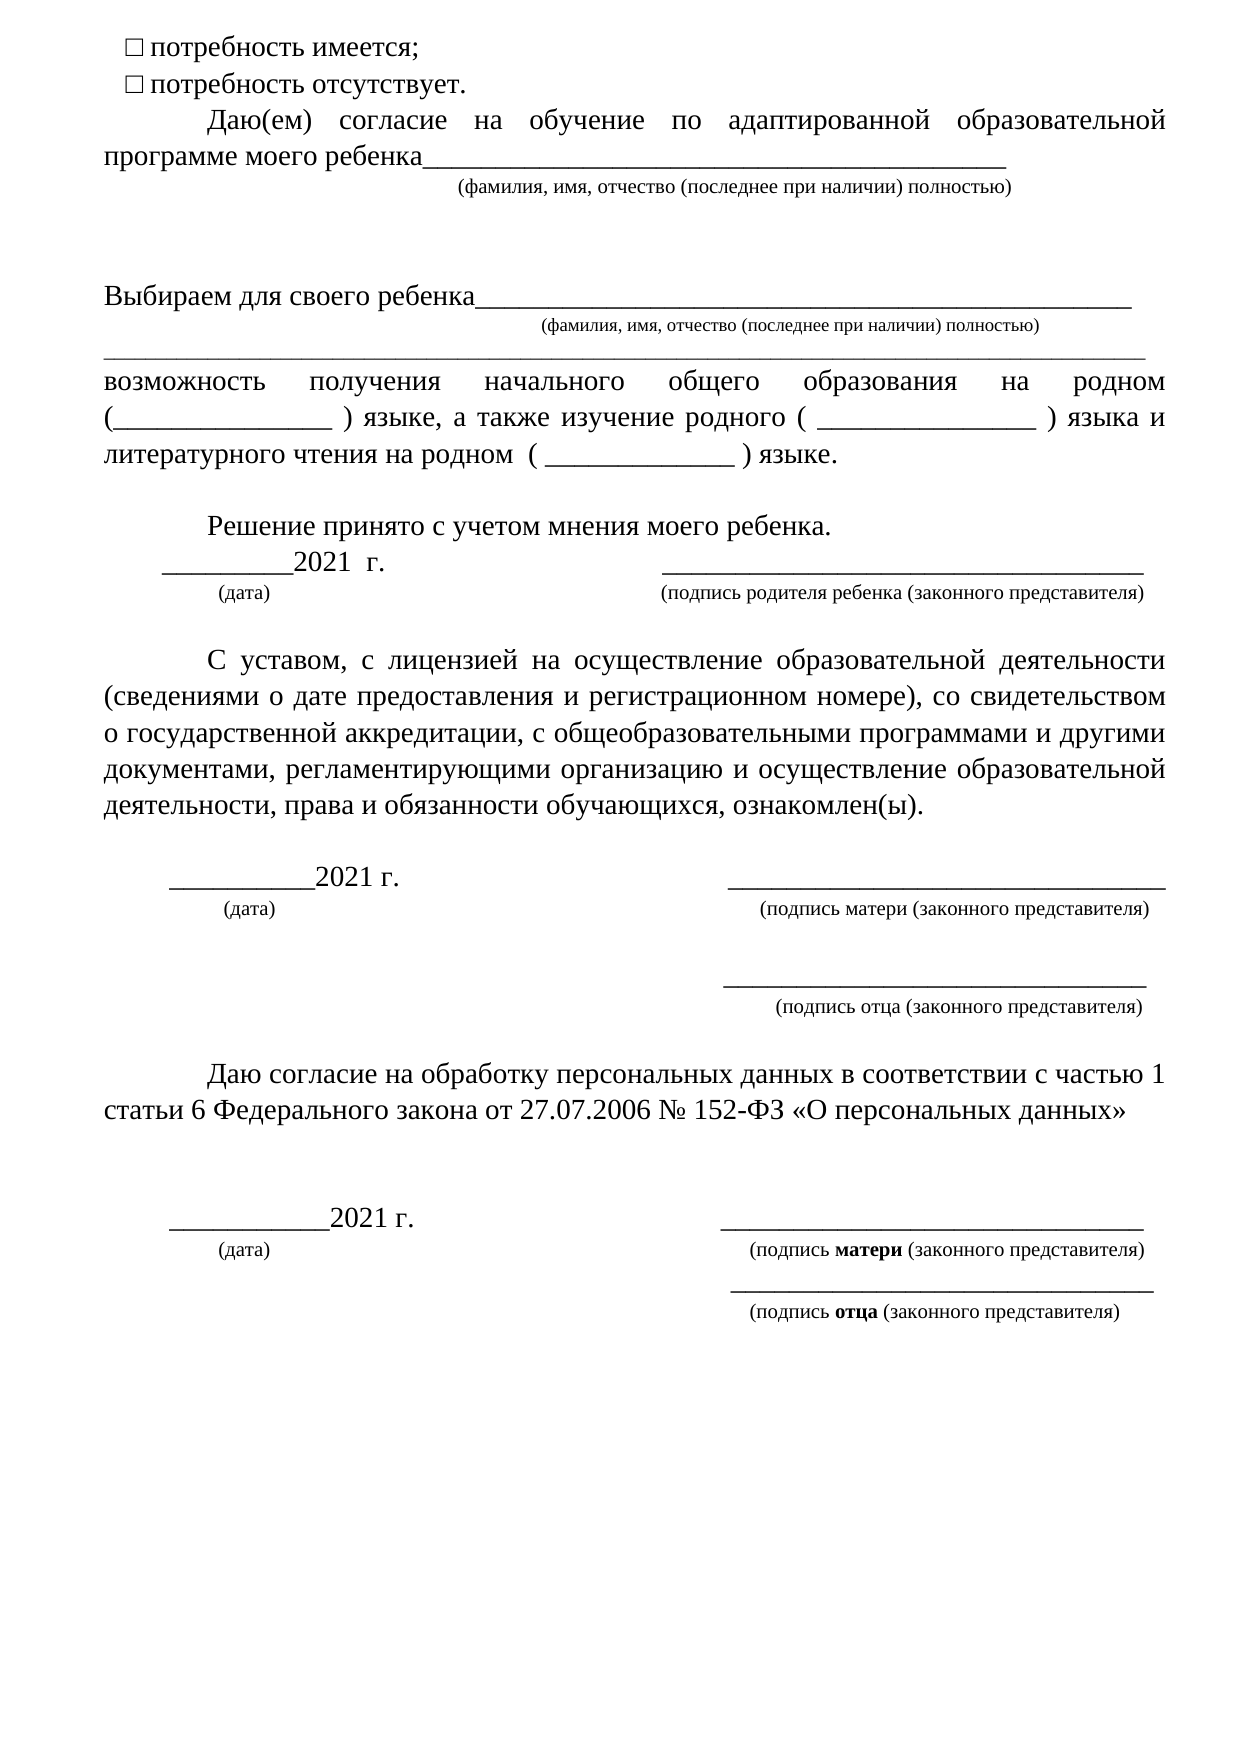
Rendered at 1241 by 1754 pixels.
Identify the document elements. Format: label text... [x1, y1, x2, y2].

text _________2021 г. _________________________________ [103, 544, 1167, 578]
text (дата) (подпись родителя ребенка (законного представителя) [103, 580, 1167, 604]
text Выбираем для своего ребенка_____________________________________________ [103, 278, 1167, 311]
text _____________________________ [103, 1262, 1167, 1296]
text (подпись отца (законного представителя) [103, 994, 1167, 1018]
text ____________________________________________________________________________________________________ [103, 337, 1167, 362]
text (дата) (подпись матери (законного представителя) [103, 1236, 1167, 1261]
text __________2021 г. ______________________________ [103, 859, 1167, 893]
text Даю(ем) согласие на обучение по адаптированной образовательной программе моего ребенка________________________________________ [103, 102, 1167, 172]
text (фамилия, имя, отчество (последнее при наличии) полностью) [103, 174, 1167, 198]
text (подпись отца (законного представителя) [103, 1298, 1167, 1323]
text (дата) (подпись матери (законного представителя) [103, 895, 1167, 919]
text Даю согласие на обработку персональных данных в соответствии с частью 1 статьи 6 Федерального закона от 27.07.2006 № 152-ФЗ «О персональных данных» [103, 1056, 1167, 1125]
text возможность получения начального общего образования на родном (_______________ ) языке, а также изучение родного ( _______________ ) языка и литературного чтения на родном ( _____________ ) языке. [103, 363, 1167, 469]
text □ потребность отсутствует. [103, 66, 1167, 99]
text ___________2021 г. _____________________________ [103, 1200, 1167, 1234]
text Решение принято с учетом мнения моего ребенка. [103, 508, 1167, 542]
text □ потребность имеется; [103, 29, 1167, 63]
text _____________________________ [103, 957, 1167, 991]
text (фамилия, имя, отчество (последнее при наличии) полностью) [103, 314, 1167, 336]
text С уставом, с лицензией на осуществление образовательной деятельности (сведениями о дате предоставления и регистрационном номере), со свидетельством о государственной аккредитации, с общеобразовательными программами и другими документами, регламентирующими организацию и осуществление образовательной деятельности, права и обязанности обучающихся, ознакомлен(ы). [103, 642, 1167, 821]
